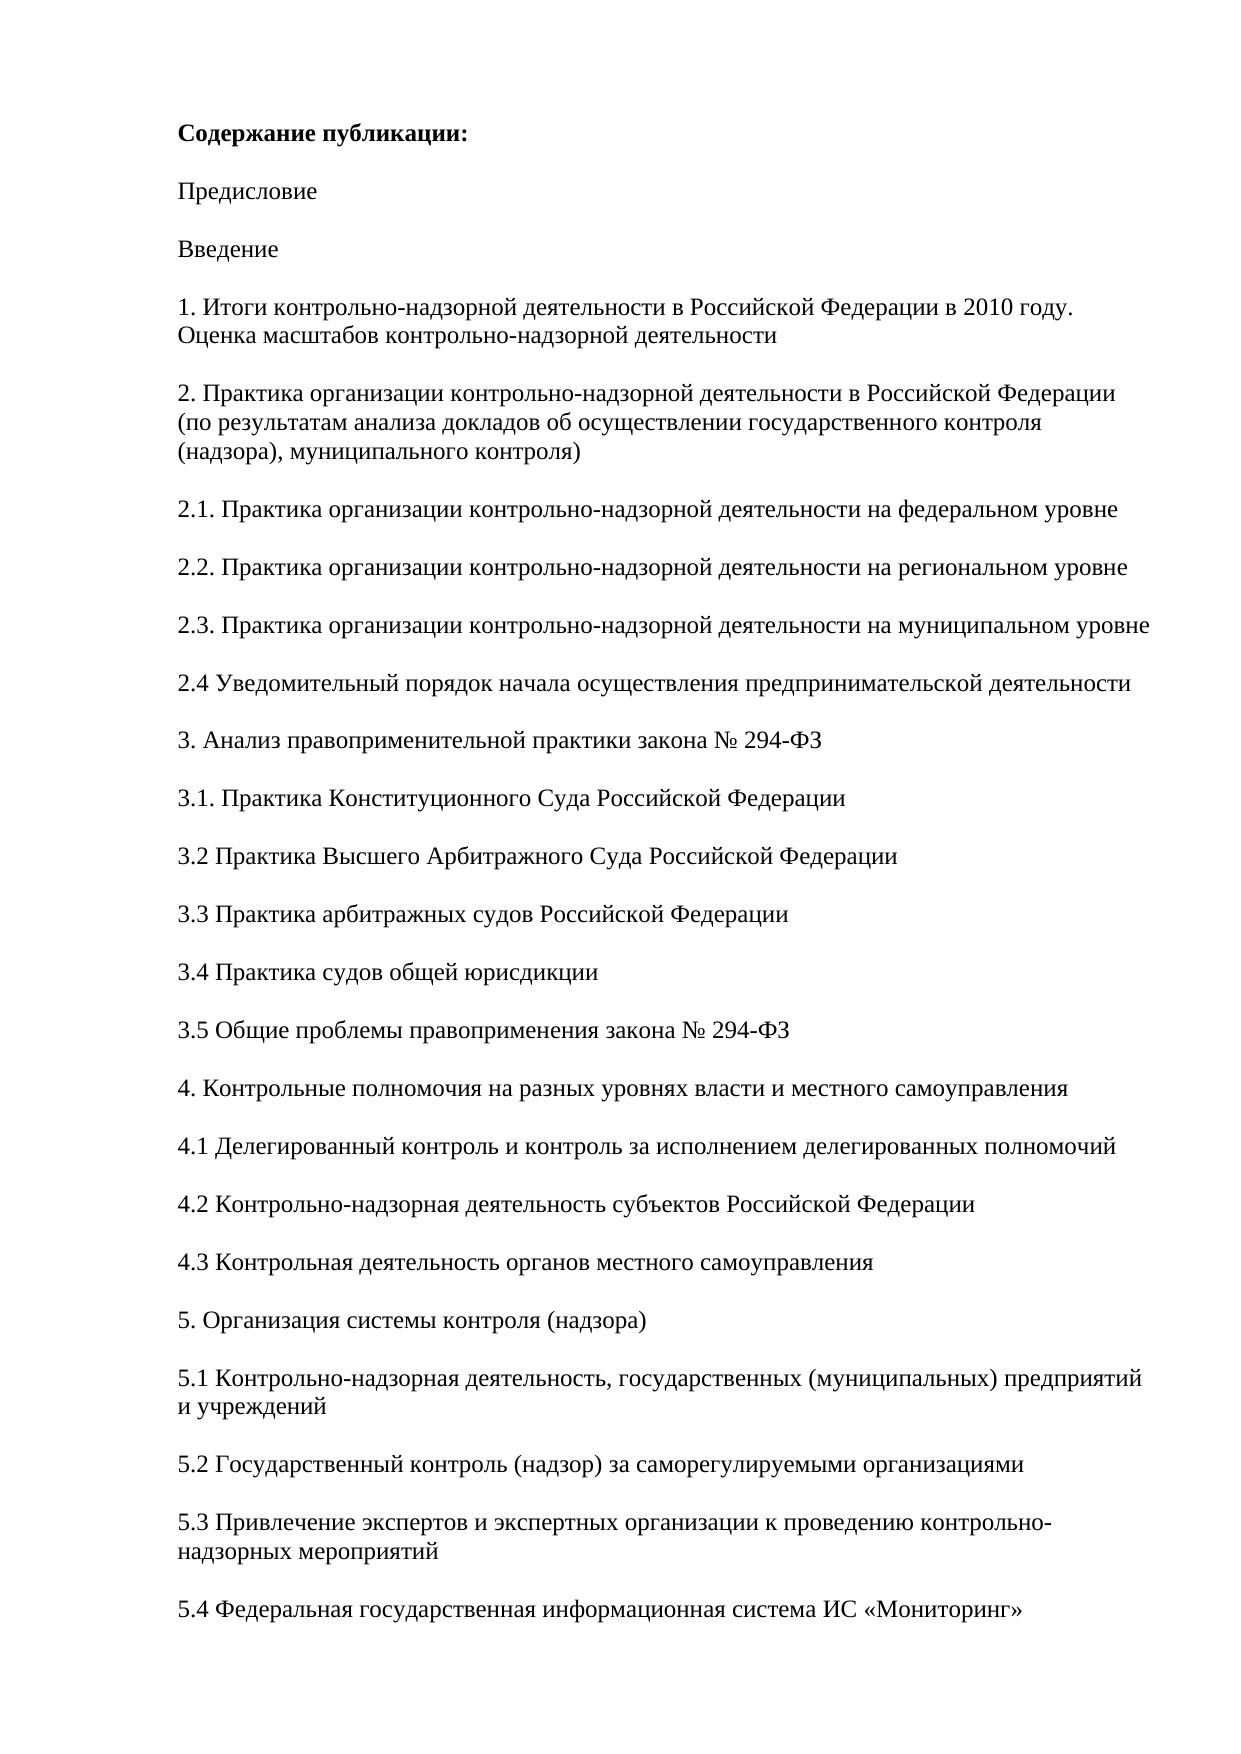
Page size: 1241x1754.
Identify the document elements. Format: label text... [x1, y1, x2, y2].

text Содержание публикации: [177, 118, 1152, 147]
text 5.4 Федеральная государственная информационная система ИС «Мониторинг» [177, 1594, 1152, 1623]
text 2.2. Практика организации контрольно-надзорной деятельности на региональном уровне [177, 552, 1152, 581]
text 1. Итоги контрольно-надзорной деятельности в Российской Федерации в 2010 году. Оценка масштабов контрольно-надзорной деятельности [177, 292, 1152, 349]
text 3.1. Практика Конституционного Суда Российской Федерации [177, 783, 1152, 812]
text 3.3 Практика арбитражных судов Российской Федерации [177, 899, 1152, 928]
text 4.3 Контрольная деятельность органов местного самоуправления [177, 1247, 1152, 1276]
text 3.4 Практика судов общей юрисдикции [177, 957, 1152, 986]
text 3.2 Практика Высшего Арбитражного Суда Российской Федерации [177, 841, 1152, 870]
text 3. Анализ правоприменительной практики закона № 294-ФЗ [177, 726, 1152, 754]
text 3.5 Общие проблемы правоприменения закона № 294-ФЗ [177, 1015, 1152, 1044]
text 4. Контрольные полномочия на разных уровнях власти и местного самоуправления [177, 1073, 1152, 1102]
text 2.3. Практика организации контрольно-надзорной деятельности на муниципальном уровне [177, 610, 1152, 638]
text 5.3 Привлечение экспертов и экспертных организации к проведению контрольно-надзорных мероприятий [177, 1507, 1152, 1565]
text 2. Практика организации контрольно-надзорной деятельности в Российской Федерации (по результатам анализа докладов об осуществлении государственного контроля (надзора), муниципального контроля) [177, 378, 1152, 465]
text 5.2 Государственный контроль (надзор) за саморегулируемыми организациями [177, 1449, 1152, 1478]
text 4.1 Делегированный контроль и контроль за исполнением делегированных полномочий [177, 1131, 1152, 1160]
text Предисловие [177, 176, 1152, 205]
text Введение [177, 234, 1152, 263]
text 5.1 Контрольно-надзорная деятельность, государственных (муниципальных) предприятий и учреждений [177, 1363, 1152, 1420]
text 2.4 Уведомительный порядок начала осуществления предпринимательской деятельности [177, 668, 1152, 696]
text 2.1. Практика организации контрольно-надзорной деятельности на федеральном уровне [177, 494, 1152, 523]
text 5. Организация системы контроля (надзора) [177, 1305, 1152, 1333]
text 4.2 Контрольно-надзорная деятельность субъектов Российской Федерации [177, 1189, 1152, 1218]
